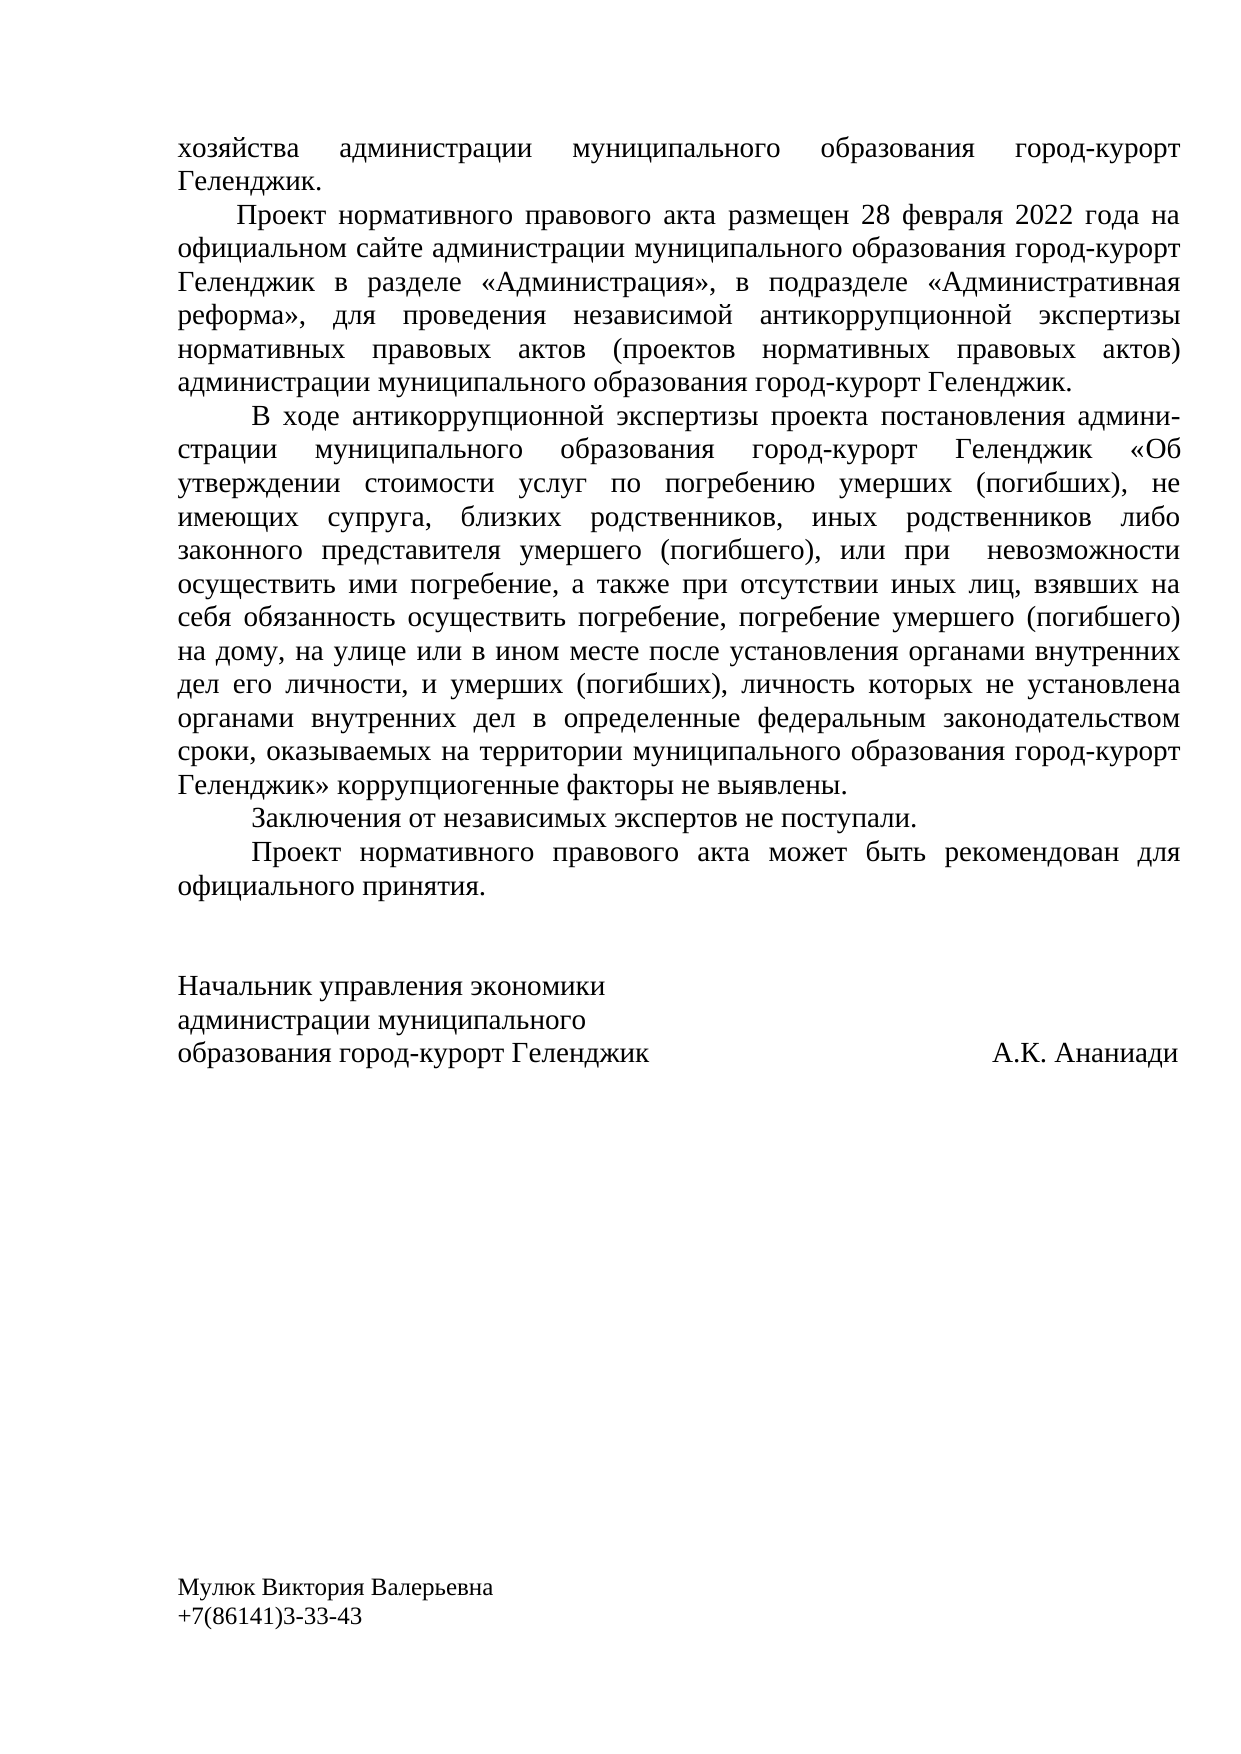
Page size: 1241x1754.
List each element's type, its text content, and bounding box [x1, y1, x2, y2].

text образования город-курорт Геленджик А.К. Ананиади [177, 1035, 1181, 1069]
text Заключения от независимых экспертов не поступали. [177, 801, 1181, 834]
text Мулюк Виктория Валерьевна [177, 1572, 1181, 1601]
text В ходе антикоррупционной экспертизы проекта постановления админи-страции муниципального образования город-курорт Геленджик «Об утверждении стоимости услуг по погребению умерших (погибших), не имеющих супруга, близких родственников, иных родственников либо законного представителя умершего (погибшего), или при невозможности осуществить ими погребение, а также при отсутствии иных лиц, взявших на себя обязанность осуществить погребение, погребение умершего (погибшего) на дому, на улице или в ином месте после установления органами внутренних дел его личности, и умерших (погибших), личность которых не установлена органами внутренних дел в определенные федеральным законодательством сроки, оказываемых на территории муниципального образования город-курорт Геленджик» коррупциогенные факторы не выявлены. [177, 398, 1181, 801]
text Проект нормативного правового акта размещен 28 февраля 2022 года на официальном сайте администрации муниципального образования город-курорт Геленджик в разделе «Администрация», в подразделе «Административная реформа», для проведения независимой антикоррупционной экспертизы нормативных правовых актов (проектов нормативных правовых актов) администрации муниципального образования город-курорт Геленджик. [177, 197, 1181, 398]
text Проект нормативного правового акта может быть рекомендован для официального принятия. [177, 834, 1181, 901]
text администрации муниципального [177, 1002, 1181, 1035]
text Начальник управления экономики [177, 968, 1181, 1002]
text +7(86141)3-33-43 [177, 1601, 1181, 1629]
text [177, 130, 1181, 197]
